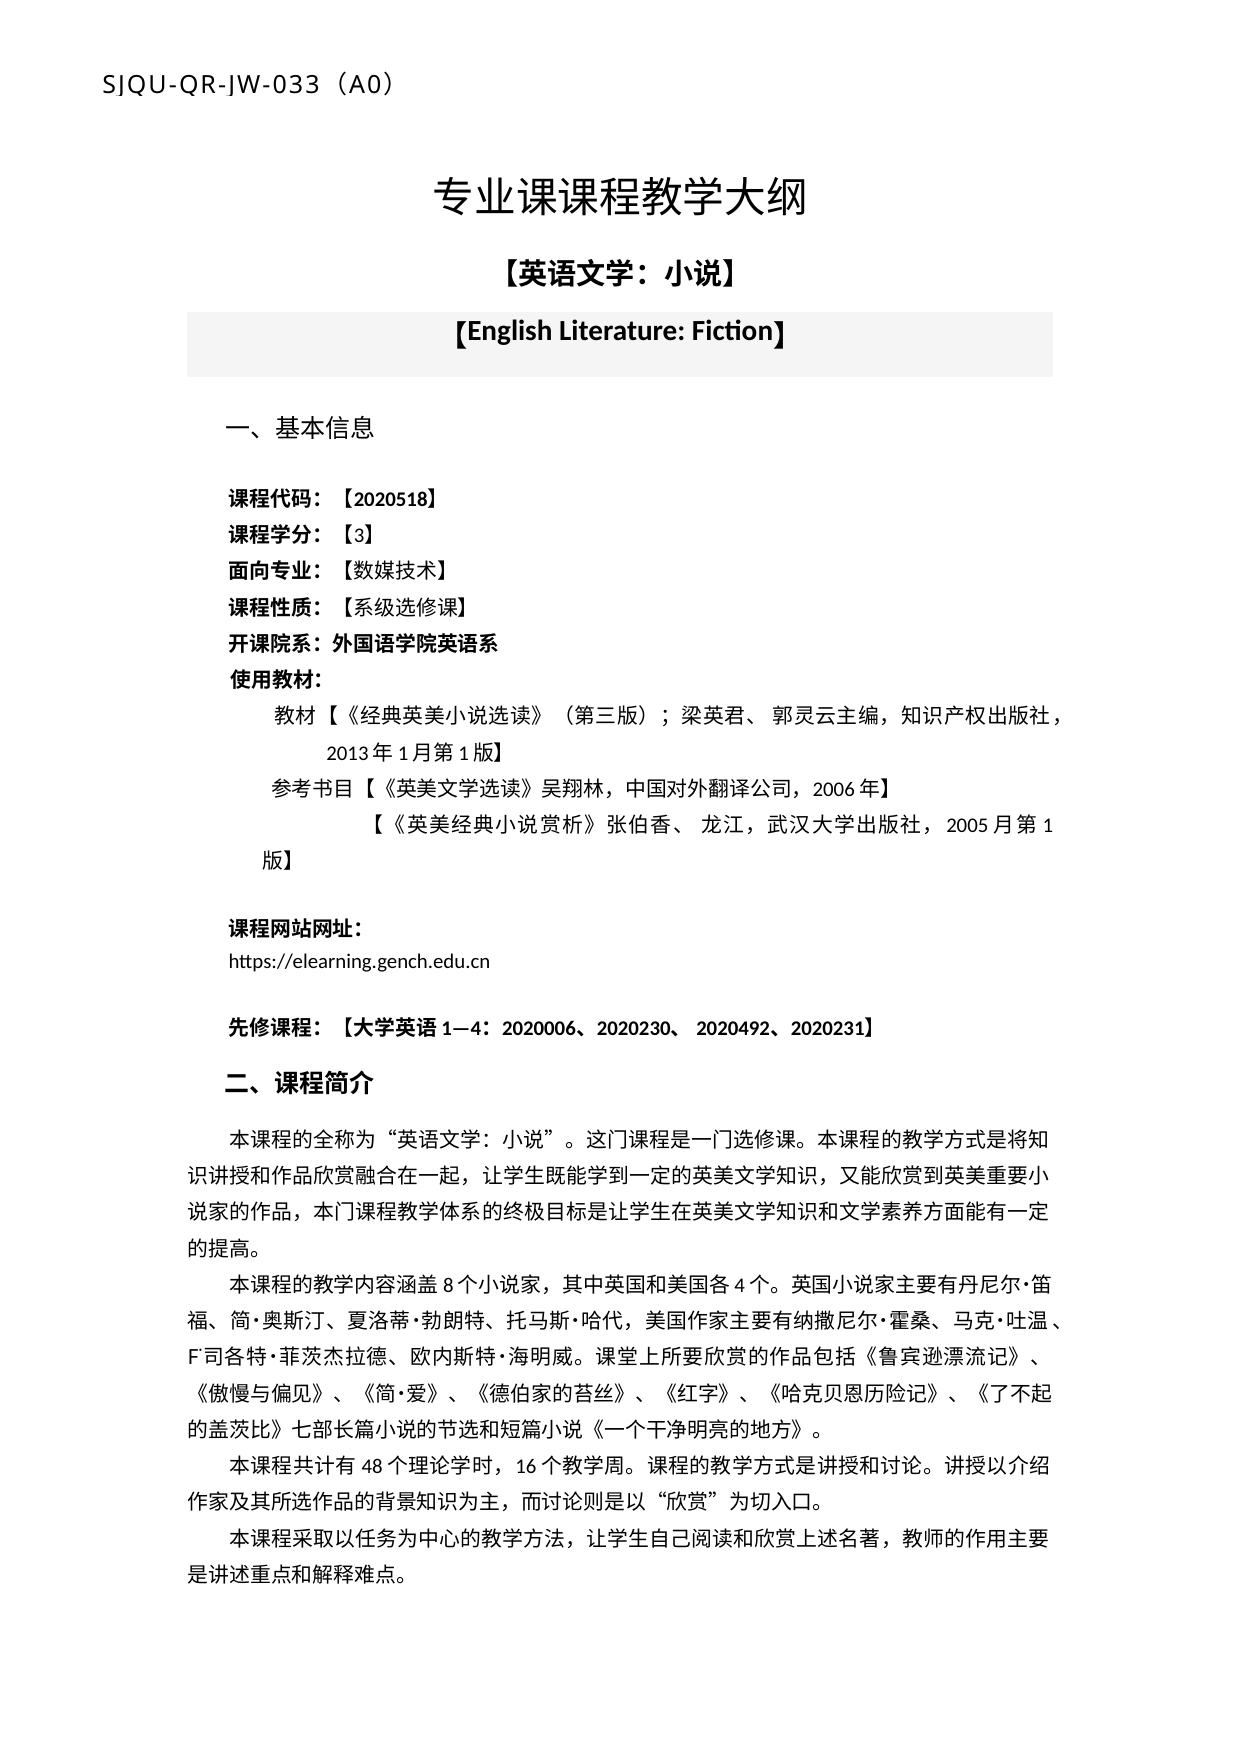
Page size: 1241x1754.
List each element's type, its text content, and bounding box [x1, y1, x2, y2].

text 本课程共计有48个理论学时，16个教学周。课程的教学方式是讲授和讨论。讲授以介绍作家及其所选作品的背景知识为主，而讨论则是以“欣赏”为切入口。 [187, 1449, 1053, 1516]
text 【《英美经典小说赏析》张伯香、 龙江，武汉大学出版社，2005月第1版】 [262, 808, 1053, 875]
text 本课程的教学内容涵盖8个小说家，其中英国和美国各4个。英国小说家主要有丹尼尔˙笛福、简˙奥斯汀、夏洛蒂˙勃朗特、托马斯˙哈代，美国作家主要有纳撒尼尔˙霍桑、马克˙吐温、F˙司各特˙菲茨杰拉德、欧内斯特˙海明威。课堂上所要欣赏的作品包括《鲁宾逊漂流记》、《傲慢与偏见》、《简˙爱》、《德伯家的苔丝》、《红字》、《哈克贝恩历险记》、《了不起的盖茨比》七部长篇小说的节选和短篇小说《一个干净明亮的地方》。 [187, 1268, 1053, 1443]
text 二、课程简介 [187, 1063, 1053, 1099]
text 本课程采取以任务为中心的教学方法，让学生自己阅读和欣赏上述名著，教师的作用主要是讲述重点和解释难点。 [187, 1522, 1053, 1588]
text https://elearning.gench.edu.cn [187, 949, 1053, 974]
text 【英语文学：小说】 [187, 239, 1053, 304]
text 专业课课程教学大纲 [187, 162, 1053, 227]
text 先修课程：【大学英语1—4：2020006、2020230、 2020492、2020231】 [187, 1011, 1053, 1041]
text 课程网站网址： [187, 912, 1053, 943]
text 本课程的全称为“英语文学：小说”。这门课程是一门选修课。本课程的教学方式是将知识讲授和作品欣赏融合在一起，让学生既能学到一定的英美文学知识，又能欣赏到英美重要小说家的作品，本门课程教学体系的终极目标是让学生在英美文学知识和文学素养方面能有一定的提高。 [187, 1123, 1053, 1262]
text 参考书目【《英美文学选读》吴翔林，中国对外翻译公司，2006年】 [187, 772, 1053, 802]
text 【English Literature: Fiction】 [187, 312, 1053, 377]
text 面向专业：【数媒技术】 [187, 554, 1053, 585]
text 课程代码：【2020518】 [187, 482, 1053, 512]
text 教材【《经典英美小说选读》（第三版）；梁英君、 郭灵云主编，知识产权出版社，2013年1月第1版】 [274, 699, 1053, 766]
text 开课院系：外国语学院英语系 [187, 627, 1053, 657]
text 一、基本信息 [187, 394, 1053, 459]
text 使用教材： [230, 663, 1053, 693]
text 课程性质：【系级选修课】 [187, 591, 1053, 621]
text 课程学分：【3】 [187, 518, 1053, 548]
